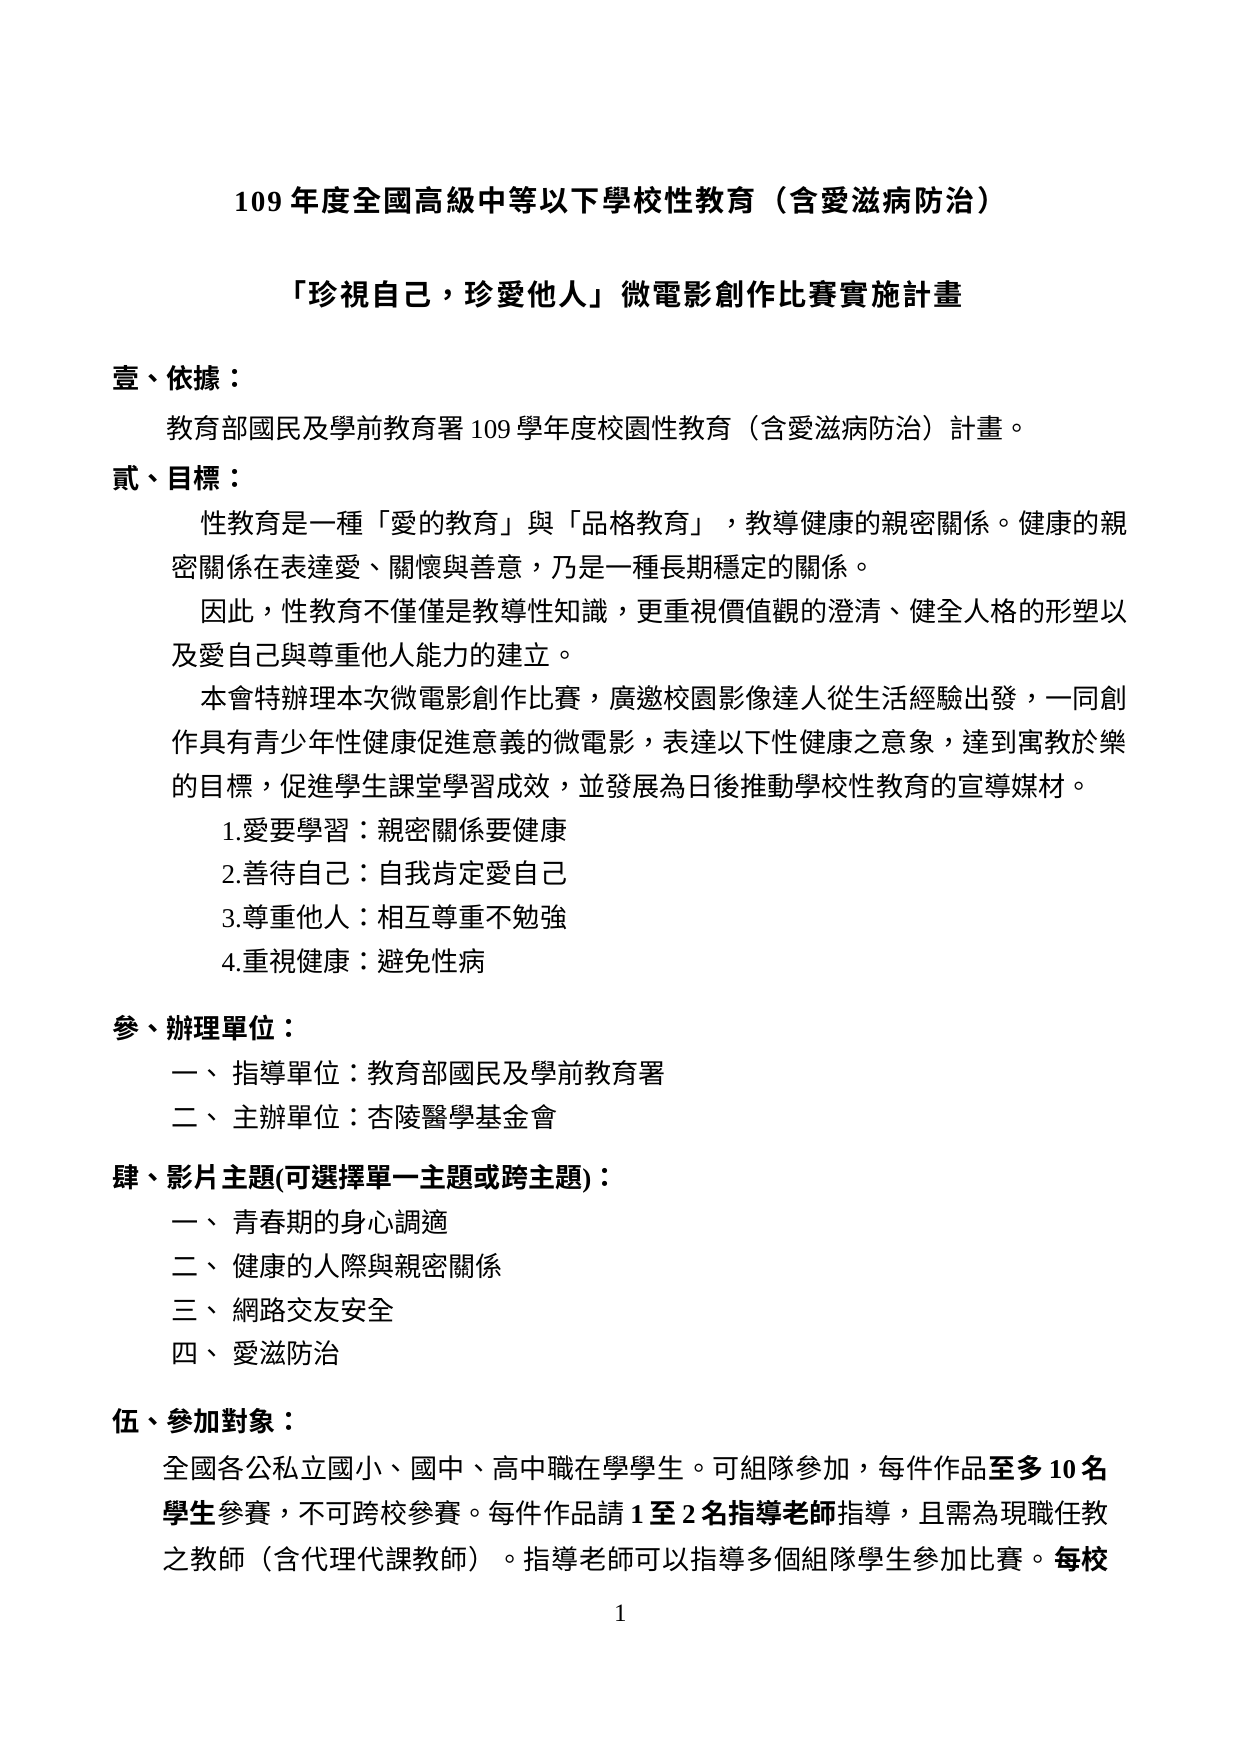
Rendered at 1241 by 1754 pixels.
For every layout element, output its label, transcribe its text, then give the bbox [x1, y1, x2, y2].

list 愛滋防治 [112, 1329, 1128, 1373]
list 主辦單位：杏陵醫學基金會 [112, 1093, 1128, 1136]
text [162, 1441, 1109, 1579]
list 網路交友安全 [112, 1285, 1128, 1329]
text 1.愛要學習：親密關係要健康 [221, 805, 1128, 849]
list 參加對象： [112, 1391, 1128, 1441]
list 辦理單位： [112, 999, 1128, 1049]
list 影片主題(可選擇單一主題或跨主題)： [112, 1148, 1128, 1198]
text 3.尊重他人：相互尊重不勉強 [221, 893, 1128, 936]
text 「珍視自己，珍愛他人」微電影創作比賽實施計畫 [112, 255, 1128, 330]
text 4.重視健康：避免性病 [221, 936, 1128, 980]
list 健康的人際與親密關係 [112, 1241, 1128, 1285]
list 依據： [112, 349, 1128, 399]
text 2.善待自己：自我肯定愛自己 [221, 849, 1128, 893]
list 指導單位：教育部國民及學前教育署 [112, 1049, 1128, 1093]
text 109年度全國高級中等以下學校性教育（含愛滋病防治） [112, 161, 1128, 236]
text 因此，性教育不僅僅是教導性知識，更重視價值觀的澄清、健全人格的形塑以及愛自己與尊重他人能力的建立。 [172, 586, 1128, 674]
list 目標： [112, 449, 1128, 499]
list 青春期的身心調適 [112, 1198, 1128, 1241]
text 本會特辦理本次微電影創作比賽，廣邀校園影像達人從生活經驗出發，一同創作具有青少年性健康促進意義的微電影，表達以下性健康之意象，達到寓教於樂的目標，促進學生課堂學習成效，並發展為日後推動學校性教育的宣導媒材。 [172, 674, 1128, 805]
text 教育部國民及學前教育署109學年度校園性教育（含愛滋病防治）計畫。 [112, 399, 1128, 449]
text 性教育是一種「愛的教育」與「品格教育」，教導健康的親密關係。健康的親密關係在表達愛、關懷與善意，乃是一種長期穩定的關係。 [172, 499, 1128, 586]
